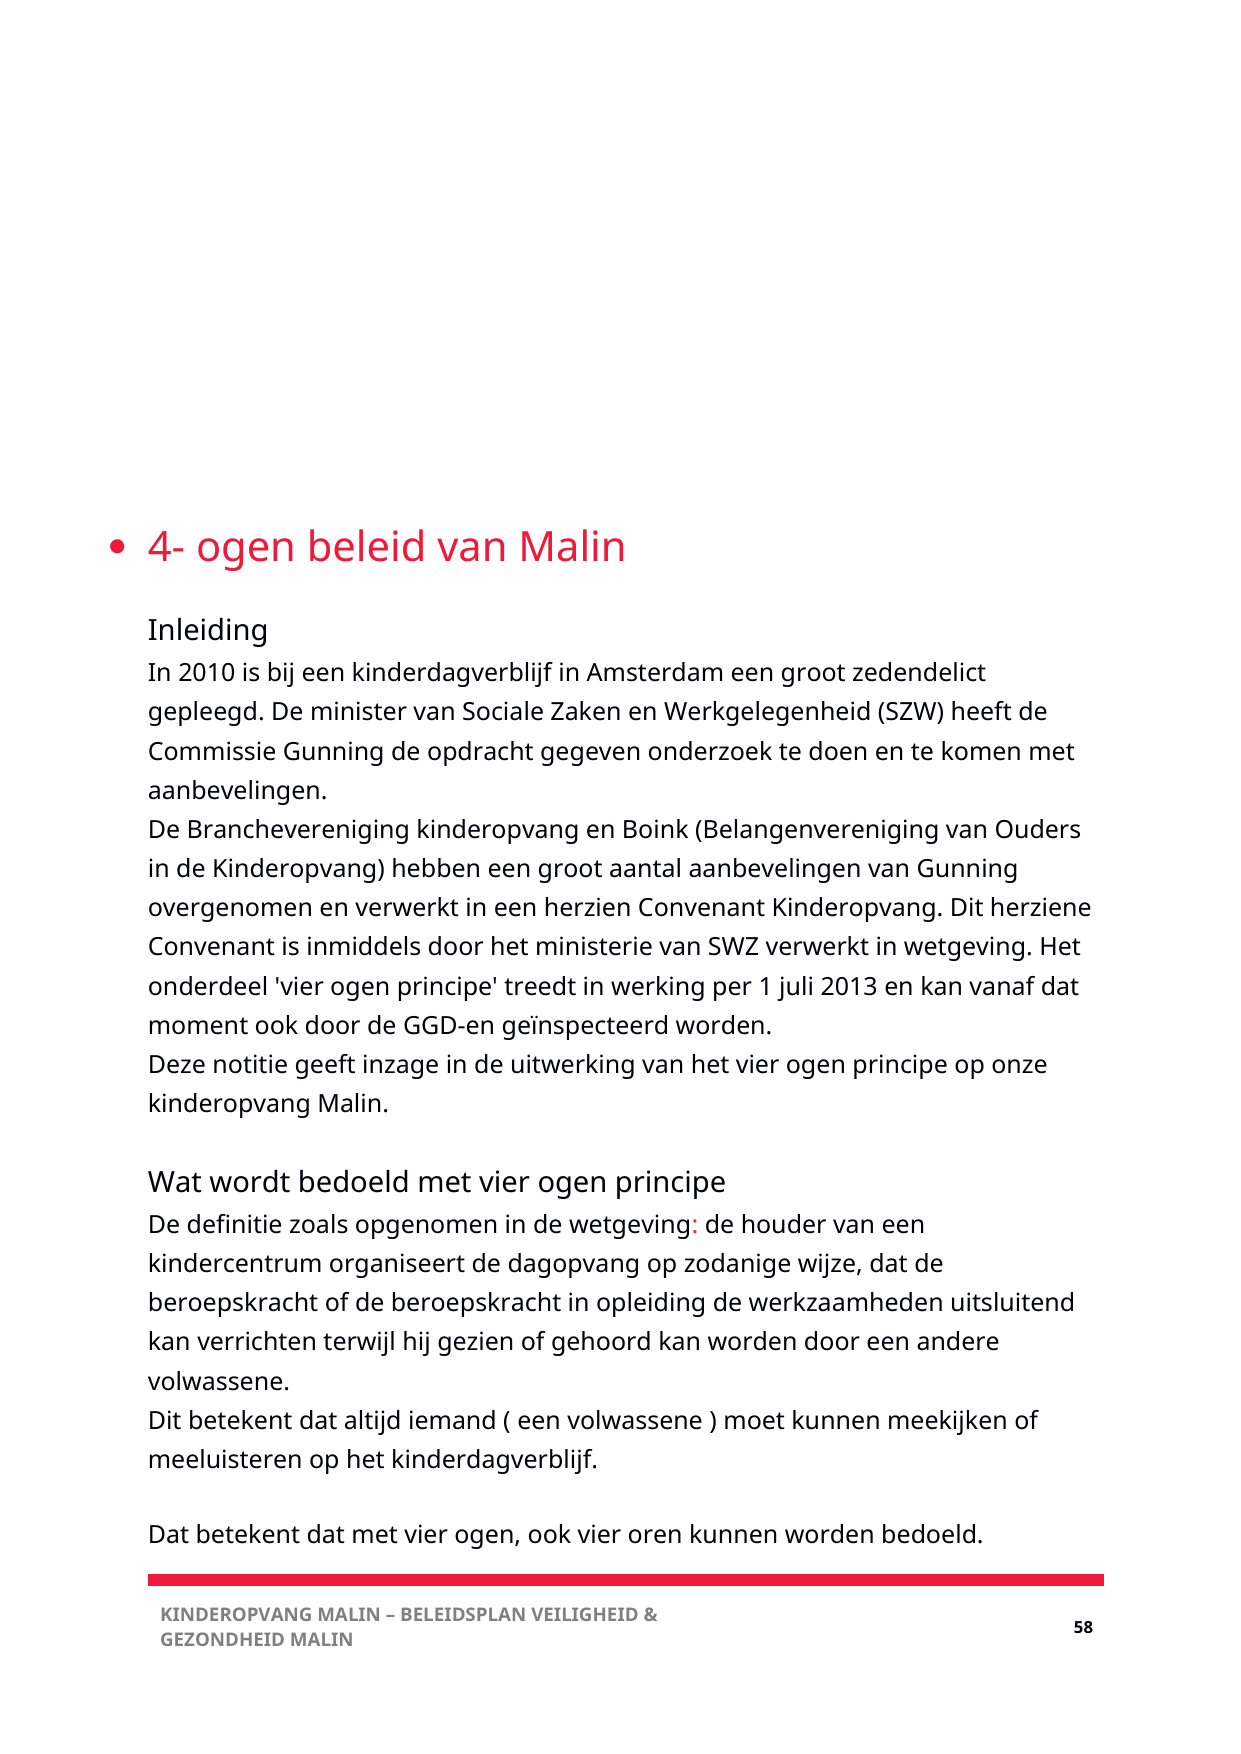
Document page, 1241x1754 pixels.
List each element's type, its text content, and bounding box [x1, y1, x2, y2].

list 4- ogen beleid van Malin [110, 517, 1105, 573]
text In 2010 is bij een kinderdagverblijf in Amsterdam een groot zedendelict gepleegd. De minister van Sociale Zaken en Werkgelegenheid (SZW) heeft de Commissie Gunning de opdracht gegeven onderzoek te doen en te komen met aanbevelingen. [148, 655, 1105, 806]
text De definitie zoals opgenomen in de wetgeving: de houder van een kindercentrum organiseert de dagopvang op zodanige wijze, dat de beroepskracht of de beroepskracht in opleiding de werkzaamheden uitsluitend kan verrichten terwijl hij gezien of gehoord kan worden door een andere volwassene. [148, 1206, 1105, 1397]
text Dit betekent dat altijd iemand ( een volwassene ) moet kunnen meekijken of meeluisteren op het kinderdagverblijf. [148, 1402, 1105, 1476]
text Inleiding [148, 609, 1105, 649]
text Wat wordt bedoeld met vier ogen principe [148, 1161, 1105, 1201]
text Dat betekent dat met vier ogen, ook vier oren kunnen worden bedoeld. [148, 1517, 1105, 1551]
text De Branchevereniging kinderopvang en Boink (Belangenvereniging van Ouders in de Kinderopvang) hebben een groot aantal aanbevelingen van Gunning overgenomen en verwerkt in een herzien Convenant Kinderopvang. Dit herziene Convenant is inmiddels door het ministerie van SWZ verwerkt in wetgeving. Het onderdeel 'vier ogen principe' treedt in werking per 1 juli 2013 en kan vanaf dat moment ook door de GGD-en geïnspecteerd worden. [148, 812, 1105, 1041]
text Deze notitie geeft inzage in de uitwerking van het vier ogen principe op onze kinderopvang Malin. [148, 1047, 1105, 1120]
